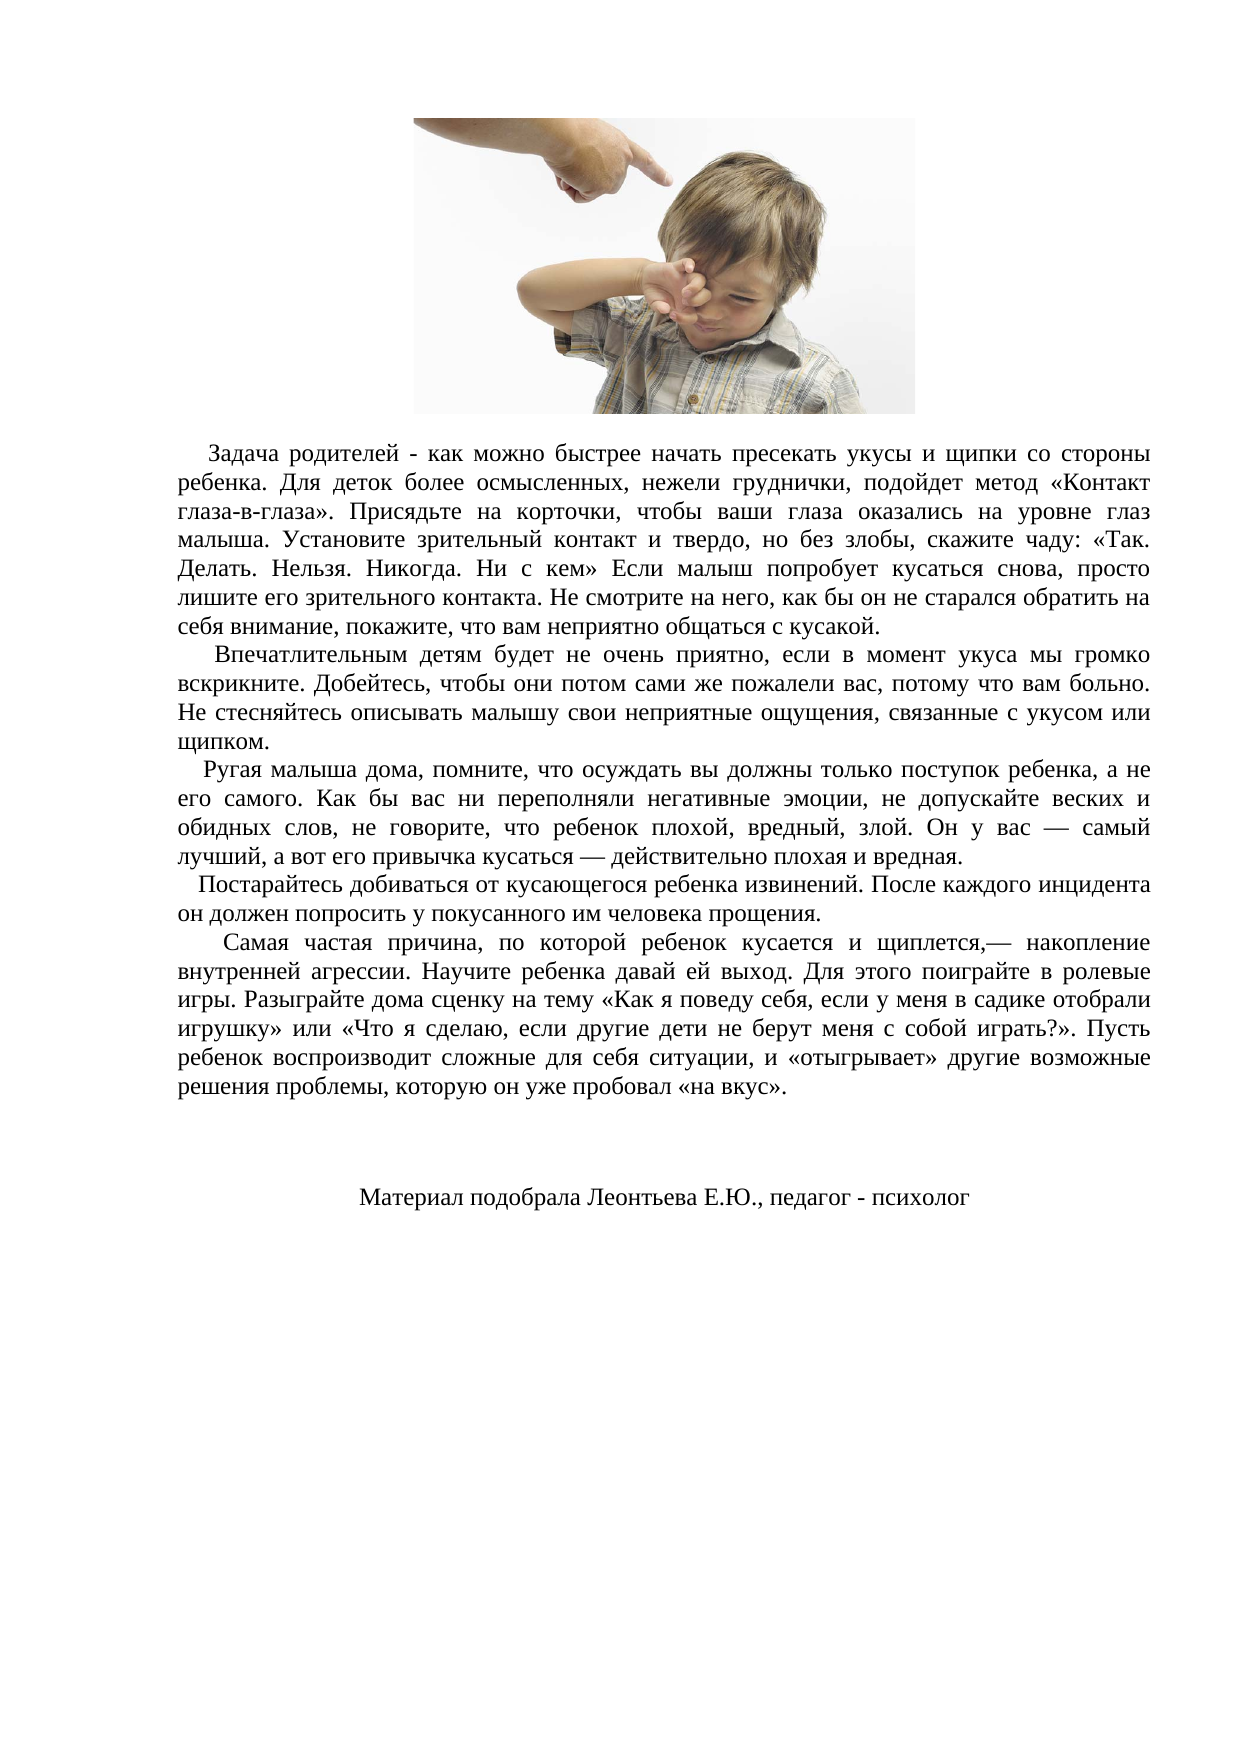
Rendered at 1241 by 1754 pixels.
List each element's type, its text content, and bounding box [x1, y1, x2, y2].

text Постарайтесь добиваться от кусающегося ребенка извинений. После каждого инцидента он должен попросить у покусанного им человека прощения. [177, 869, 1152, 927]
text Ругая малыша дома, помните, что осуждать вы должны только поступок ребенка, а не его самого. Как бы вас ни переполняли негативные эмоции, не допускайте веских и обидных слов, не говорите, что ребенок плохой, вредный, злой. Он у вас — самый лучший, а вот его привычка кусаться — действительно плохая и вредная. [177, 754, 1152, 869]
text Самая частая причина, по которой ребенок кусается и щиплется,— накопление внутренней агрессии. Научите ребенка давай ей выход. Для этого поиграйте в ролевые игры. Разыграйте дома сценку на тему «Как я поведу себя, если у меня в садике отобрали игрушку» или «Что я сделаю, если другие дети не берут меня с собой играть?». Пусть ребенок воспроизводит сложные для себя ситуации, и «отыгрывает» другие возможные решения проблемы, которую он уже пробовал «на вкус». [177, 927, 1152, 1099]
picture [413, 118, 916, 414]
text Материал подобрала Леонтьева Е.Ю., педагог - психолог [177, 1182, 1152, 1211]
text Впечатлительным детям будет не очень приятно, если в момент укуса мы громко вскрикните. Добейтесь, чтобы они потом сами же пожалели вас, потому что вам больно. Не стесняйтесь описывать малышу свои неприятные ощущения, связанные с укусом или щипком. [177, 639, 1152, 754]
text Задача родителей - как можно быстрее начать пресекать укусы и щипки со стороны ребенка. Для деток более осмысленных, нежели груднички, подойдет метод «Контакт глаза-в-глаза». Присядьте на корточки, чтобы ваши глаза оказались на уровне глаз малыша. Установите зрительный контакт и твердо, но без злобы, скажите чаду: «Так. Делать. Нельзя. Никогда. Ни с кем» Если малыш попробует кусаться снова, просто лишите его зрительного контакта. Не смотрите на него, как бы он не старался обратить на себя внимание, покажите, что вам неприятно общаться с кусакой. [177, 438, 1152, 639]
